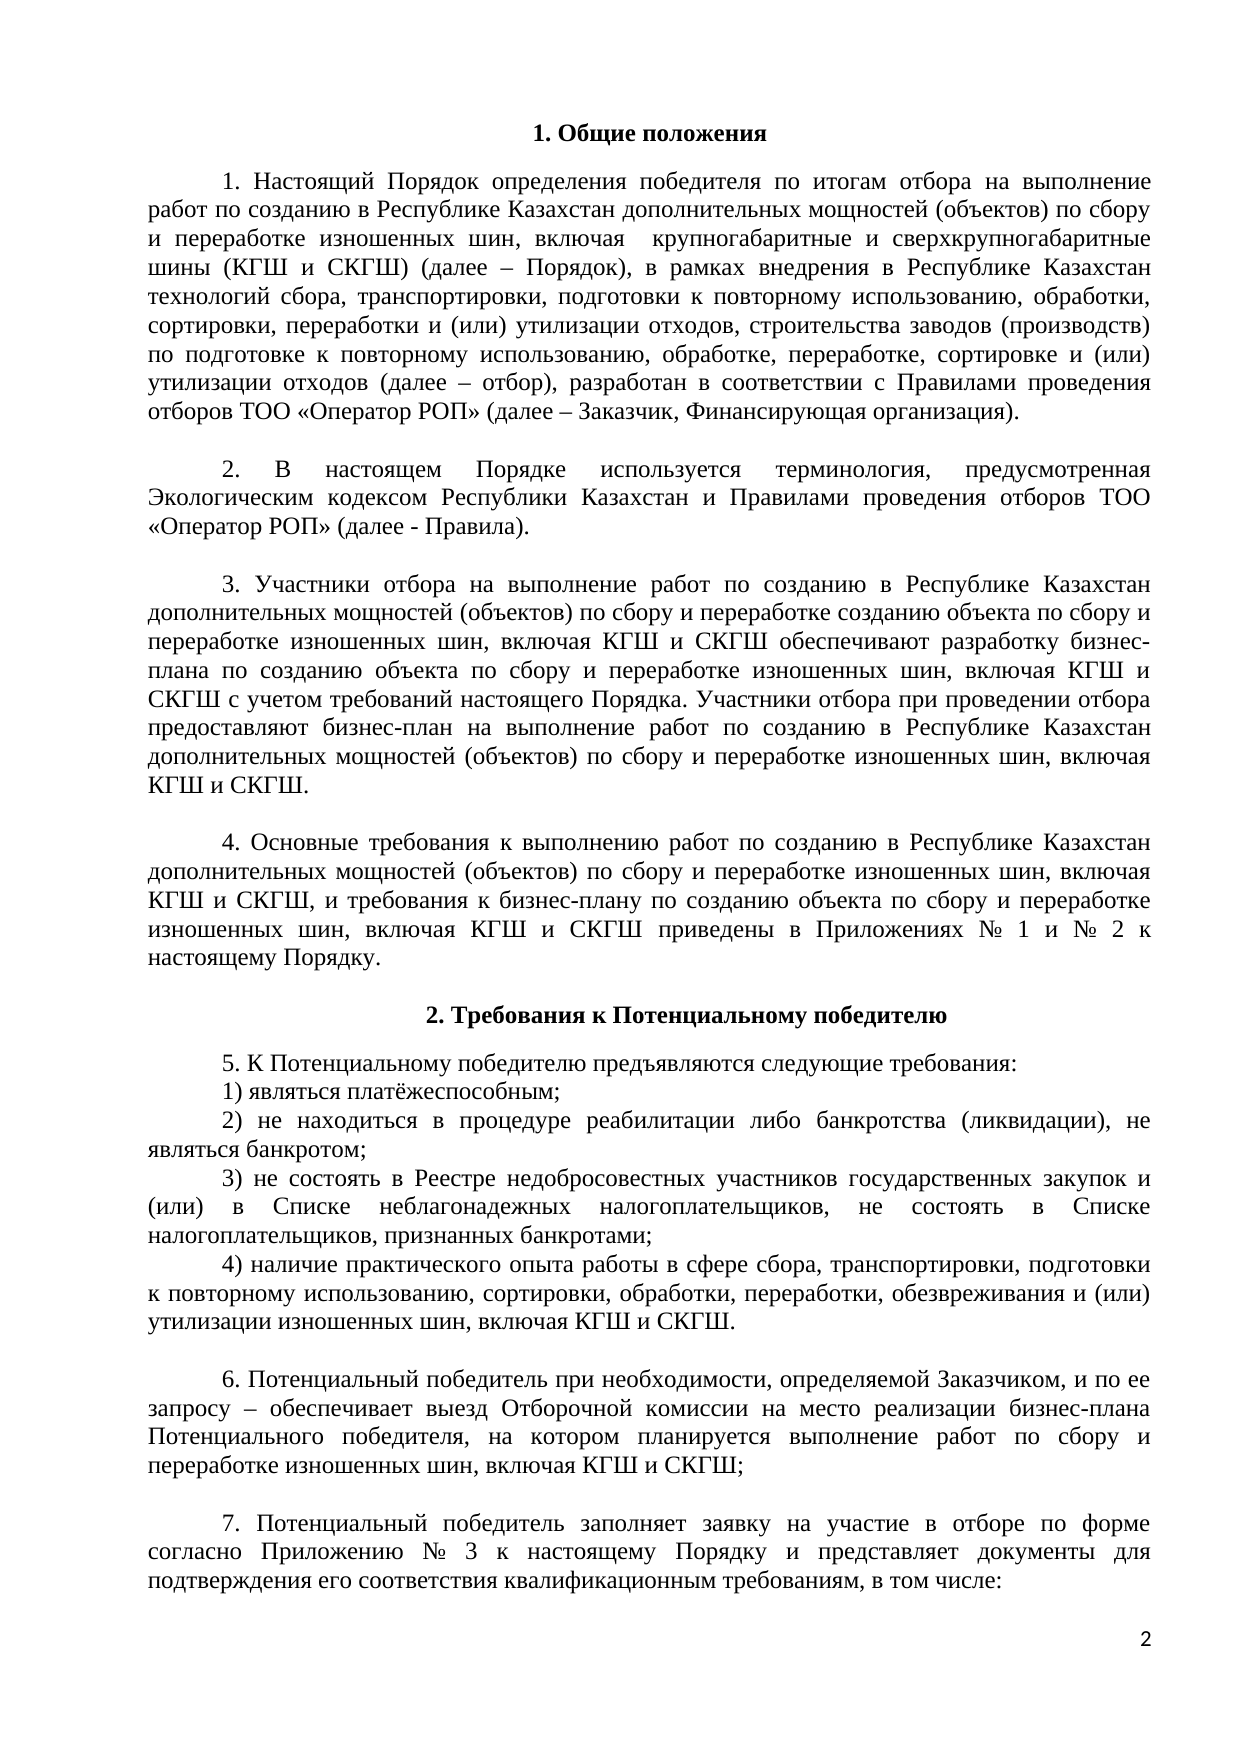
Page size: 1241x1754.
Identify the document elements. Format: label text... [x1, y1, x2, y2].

text 4. Основные требования к выполнению работ по созданию в Республике Казахстан дополнительных мощностей (объектов) по сбору и переработке изношенных шин, включая КГШ и СКГШ, и требования к бизнес-плану по созданию объекта по сбору и переработке изношенных шин, включая КГШ и СКГШ приведены в Приложениях № 1 и № 2 к настоящему Порядку. [148, 827, 1152, 971]
text 6. Потенциальный победитель при необходимости, определяемой Заказчиком, и по ее запросу – обеспечивает выезд Отборочной комиссии на место реализации бизнес-плана Потенциального победителя, на котором планируется выполнение работ по сбору и переработке изношенных шин, включая КГШ и СКГШ; [148, 1364, 1152, 1479]
text 2. Требования к Потенциальному победителю [148, 1000, 1152, 1029]
text 2. В настоящем Порядке используется терминология, предусмотренная Экологическим кодексом Республики Казахстан и Правилами проведения отборов ТОО «Оператор РОП» (далее - Правила). [148, 454, 1152, 540]
text 4) наличие практического опыта работы в сфере сбора, транспортировки, подготовки к повторному использованию, сортировки, обработки, переработки, обезвреживания и (или) утилизации изношенных шин, включая КГШ и СКГШ. [148, 1249, 1152, 1335]
text 1. Общие положения [148, 118, 1152, 147]
text 2) не находиться в процедуре реабилитации либо банкротства (ликвидации), не являться банкротом; [148, 1105, 1152, 1163]
text 5. К Потенциальному победителю предъявляются следующие требования: [148, 1048, 1152, 1076]
text 1) являться платёжеспособным; [148, 1076, 1152, 1105]
text 7. Потенциальный победитель заполняет заявку на участие в отборе по форме согласно Приложению № 3 к настоящему Порядку и представляет документы для подтверждения его соответствия квалификационным требованиям, в том числе: [148, 1508, 1152, 1594]
text 3) не состоять в Реестре недобросовестных участников государственных закупок и (или) в Списке неблагонадежных налогоплательщиков, не состоять в Списке налогоплательщиков, признанных банкротами; [148, 1163, 1152, 1249]
text 1. Настоящий Порядок определения победителя по итогам отбора на выполнение работ по созданию в Республике Казахстан дополнительных мощностей (объектов) по сбору и переработке изношенных шин, включая крупногабаритные и сверхкрупногабаритные шины (КГШ и СКГШ) (далее – Порядок), в рамках внедрения в Республике Казахстан технологий сбора, транспортировки, подготовки к повторному использованию, обработки, сортировки, переработки и (или) утилизации отходов, строительства заводов (производств) по подготовке к повторному использованию, обработке, переработке, сортировке и (или) утилизации отходов (далее – отбор), разработан в соответствии с Правилами проведения отборов ТОО «Оператор РОП» (далее – Заказчик, Финансирующая организация). [148, 166, 1152, 425]
text 3. Участники отбора на выполнение работ по созданию в Республике Казахстан дополнительных мощностей (объектов) по сбору и переработке созданию объекта по сбору и переработке изношенных шин, включая КГШ и СКГШ обеспечивают разработку бизнес-плана по созданию объекта по сбору и переработке изношенных шин, включая КГШ и СКГШ с учетом требований настоящего Порядка. Участники отбора при проведении отбора предоставляют бизнес-план на выполнение работ по созданию в Республике Казахстан дополнительных мощностей (объектов) по сбору и переработке изношенных шин, включая КГШ и СКГШ. [148, 569, 1152, 799]
